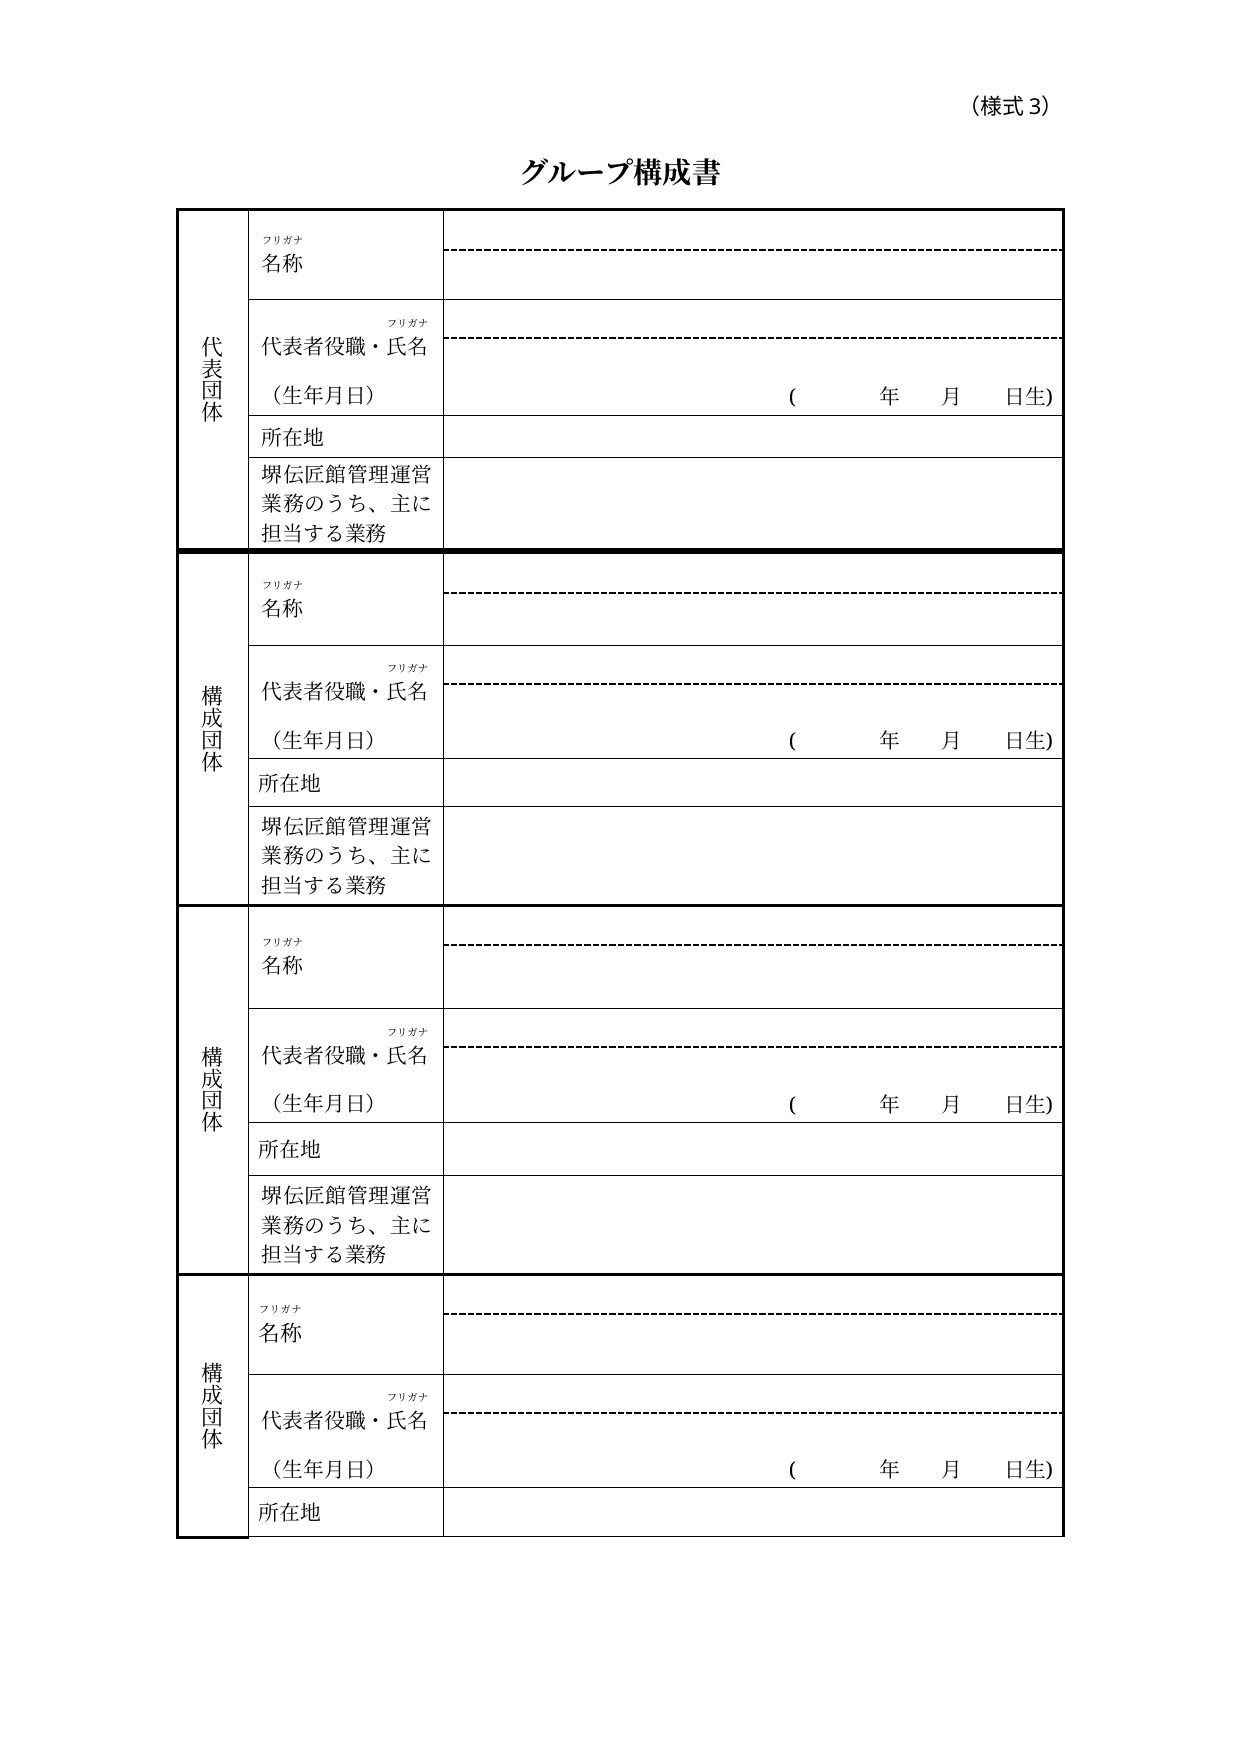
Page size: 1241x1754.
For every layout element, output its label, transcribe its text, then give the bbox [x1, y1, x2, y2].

table_cell 代表者役職・ （生年月日） [249, 1375, 443, 1487]
table_cell [444, 300, 1062, 337]
table_cell [444, 807, 1062, 903]
table_cell 代表者役職・ （生年月日） [249, 1009, 443, 1122]
table_cell 代表者役職・ （生年月日） [249, 300, 443, 415]
table_cell 堺伝匠館管理運営業務のうち、主に担当する業務 [249, 807, 443, 903]
table_cell [444, 592, 1062, 645]
table_cell [444, 1009, 1062, 1046]
table_cell 所在地 [249, 1123, 443, 1175]
text グループ構成書 [177, 133, 1063, 208]
table_cell [444, 1276, 1062, 1313]
table_cell 所在地 [249, 1488, 443, 1536]
table_cell 所在地 [249, 759, 443, 806]
table_cell [444, 416, 1062, 457]
table_cell 所在地 [249, 416, 443, 457]
table_cell [444, 1123, 1062, 1175]
table_cell [444, 1176, 1062, 1272]
table_header 構成団体 [179, 554, 248, 903]
table_cell ( 年 月 日生) [444, 337, 1062, 415]
table_header [444, 211, 1062, 248]
table_cell [444, 646, 1062, 683]
table_cell ( 年 月 日生) [444, 683, 1062, 758]
table_header [444, 554, 1062, 592]
table_cell [444, 907, 1062, 944]
table_cell 代表者役職・ （生年月日） [249, 646, 443, 758]
table_cell [444, 458, 1062, 548]
table_header 代表団体 [179, 211, 248, 548]
table_header [249, 554, 443, 645]
table_cell ( 年 月 日生) [444, 1412, 1062, 1487]
table_cell ( 年 月 日生) [444, 1046, 1062, 1122]
table_cell 堺伝匠館管理運営業務のうち、主に担当する業務 [249, 458, 443, 548]
table_cell [249, 1276, 443, 1374]
table_cell [444, 1313, 1062, 1374]
table_cell 堺伝匠館管理運営業務のうち、主に担当する業務 [249, 1176, 443, 1272]
table_cell [444, 944, 1062, 1008]
table_cell 構成団体 [179, 1276, 248, 1536]
table_cell [444, 759, 1062, 806]
table_cell [249, 907, 443, 1008]
table_cell [444, 249, 1062, 298]
table_header [249, 211, 443, 298]
table_cell [444, 1488, 1062, 1536]
table_cell 構成団体 [179, 907, 248, 1272]
table_cell [444, 1375, 1062, 1412]
